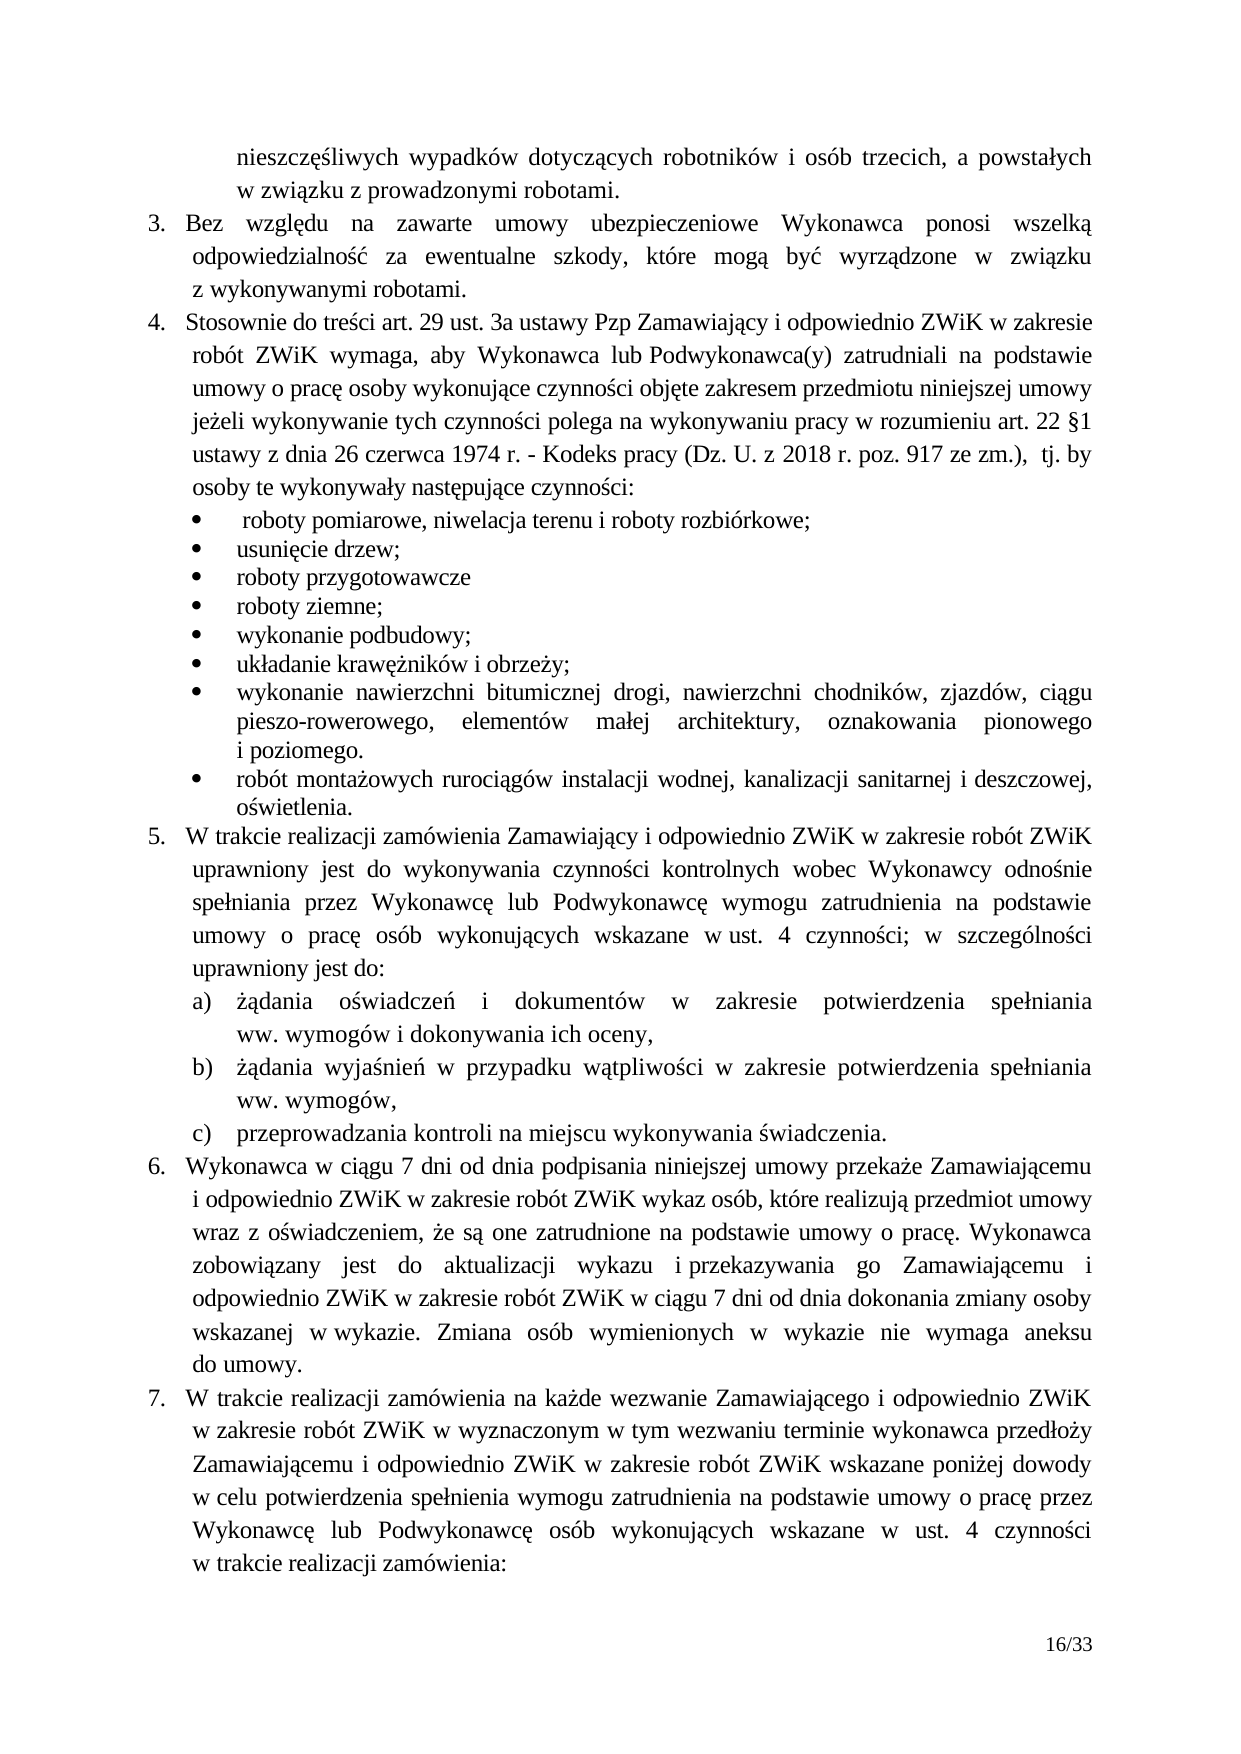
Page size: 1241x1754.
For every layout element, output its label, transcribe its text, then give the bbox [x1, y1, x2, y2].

list żądania oświadczeń i dokumentów w zakresie potwierdzenia spełniania ww. wymogów i dokonywania ich oceny, [192, 986, 1092, 1048]
list roboty pomiarowe, niwelacja terenu i roboty rozbiórkowe; [192, 505, 1092, 534]
list usunięcie drzew; [192, 534, 1092, 562]
list Wykonawca w ciągu 7 dni od dnia podpisania niniejszej umowy przekaże Zamawiającemu i odpowiednio ZWiK w zakresie robót ZWiK wykaz osób, które realizują przedmiot umowy wraz z oświadczeniem, że są one zatrudnione na podstawie umowy o pracę. Wykonawca zobowiązany jest do aktualizacji wykazu i przekazywania go Zamawiającemu i odpowiednio ZWiK w zakresie robót ZWiK w ciągu 7 dni od dnia dokonania zmiany osoby wskazanej w wykazie. Zmiana osób wymienionych w wykazie nie wymaga aneksu do umowy. [148, 1151, 1092, 1378]
list Bez względu na zawarte umowy ubezpieczeniowe Wykonawca ponosi wszelką odpowiedzialność za ewentualne szkody, które mogą być wyrządzone w związku z wykonywanymi robotami. [148, 208, 1092, 303]
list układanie krawężników i obrzeży; [192, 649, 1092, 677]
list wykonanie podbudowy; [192, 620, 1092, 649]
list roboty ziemne; [192, 591, 1092, 620]
list robót montażowych rurociągów instalacji wodnej, kanalizacji sanitarnej i deszczowej, oświetlenia. [192, 764, 1092, 821]
list przeprowadzania kontroli na miejscu wykonywania świadczenia. [192, 1118, 1092, 1147]
list żądania wyjaśnień w przypadku wątpliwości w zakresie potwierdzenia spełniania ww. wymogów, [192, 1052, 1092, 1114]
list roboty przygotowawcze [192, 562, 1092, 591]
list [192, 142, 1092, 203]
list W trakcie realizacji zamówienia na każde wezwanie Zamawiającego i odpowiednio ZWiK w zakresie robót ZWiK w wyznaczonym w tym wezwaniu terminie wykonawca przedłoży Zamawiającemu i odpowiednio ZWiK w zakresie robót ZWiK wskazane poniżej dowody w celu potwierdzenia spełnienia wymogu zatrudnienia na podstawie umowy o pracę przez Wykonawcę lub Podwykonawcę osób wykonujących wskazane w ust. 4 czynności w trakcie realizacji zamówienia: [148, 1383, 1092, 1576]
list Stosownie do treści art. 29 ust. 3a ustawy Pzp Zamawiający i odpowiednio ZWiK w zakresie robót ZWiK wymaga, aby Wykonawca lub Podwykonawca(y) zatrudniali na podstawie umowy o pracę osoby wykonujące czynności objęte zakresem przedmiotu niniejszej umowy jeżeli wykonywanie tych czynności polega na wykonywaniu pracy w rozumieniu art. 22 §1 ustawy z dnia 26 czerwca 1974 r. - Kodeks pracy (Dz. U. z 2018 r. poz. 917 ze zm.), tj. by osoby te wykonywały następujące czynności: [148, 307, 1092, 501]
list W trakcie realizacji zamówienia Zamawiający i odpowiednio ZWiK w zakresie robót ZWiK uprawniony jest do wykonywania czynności kontrolnych wobec Wykonawcy odnośnie spełniania przez Wykonawcę lub Podwykonawcę wymogu zatrudnienia na podstawie umowy o pracę osób wykonujących wskazane w ust. 4 czynności; w szczególności uprawniony jest do: [148, 821, 1092, 982]
list wykonanie nawierzchni bitumicznej drogi, nawierzchni chodników, zjazdów, ciągu pieszo-rowerowego, elementów małej architektury, oznakowania pionowego i poziomego. [192, 677, 1092, 764]
